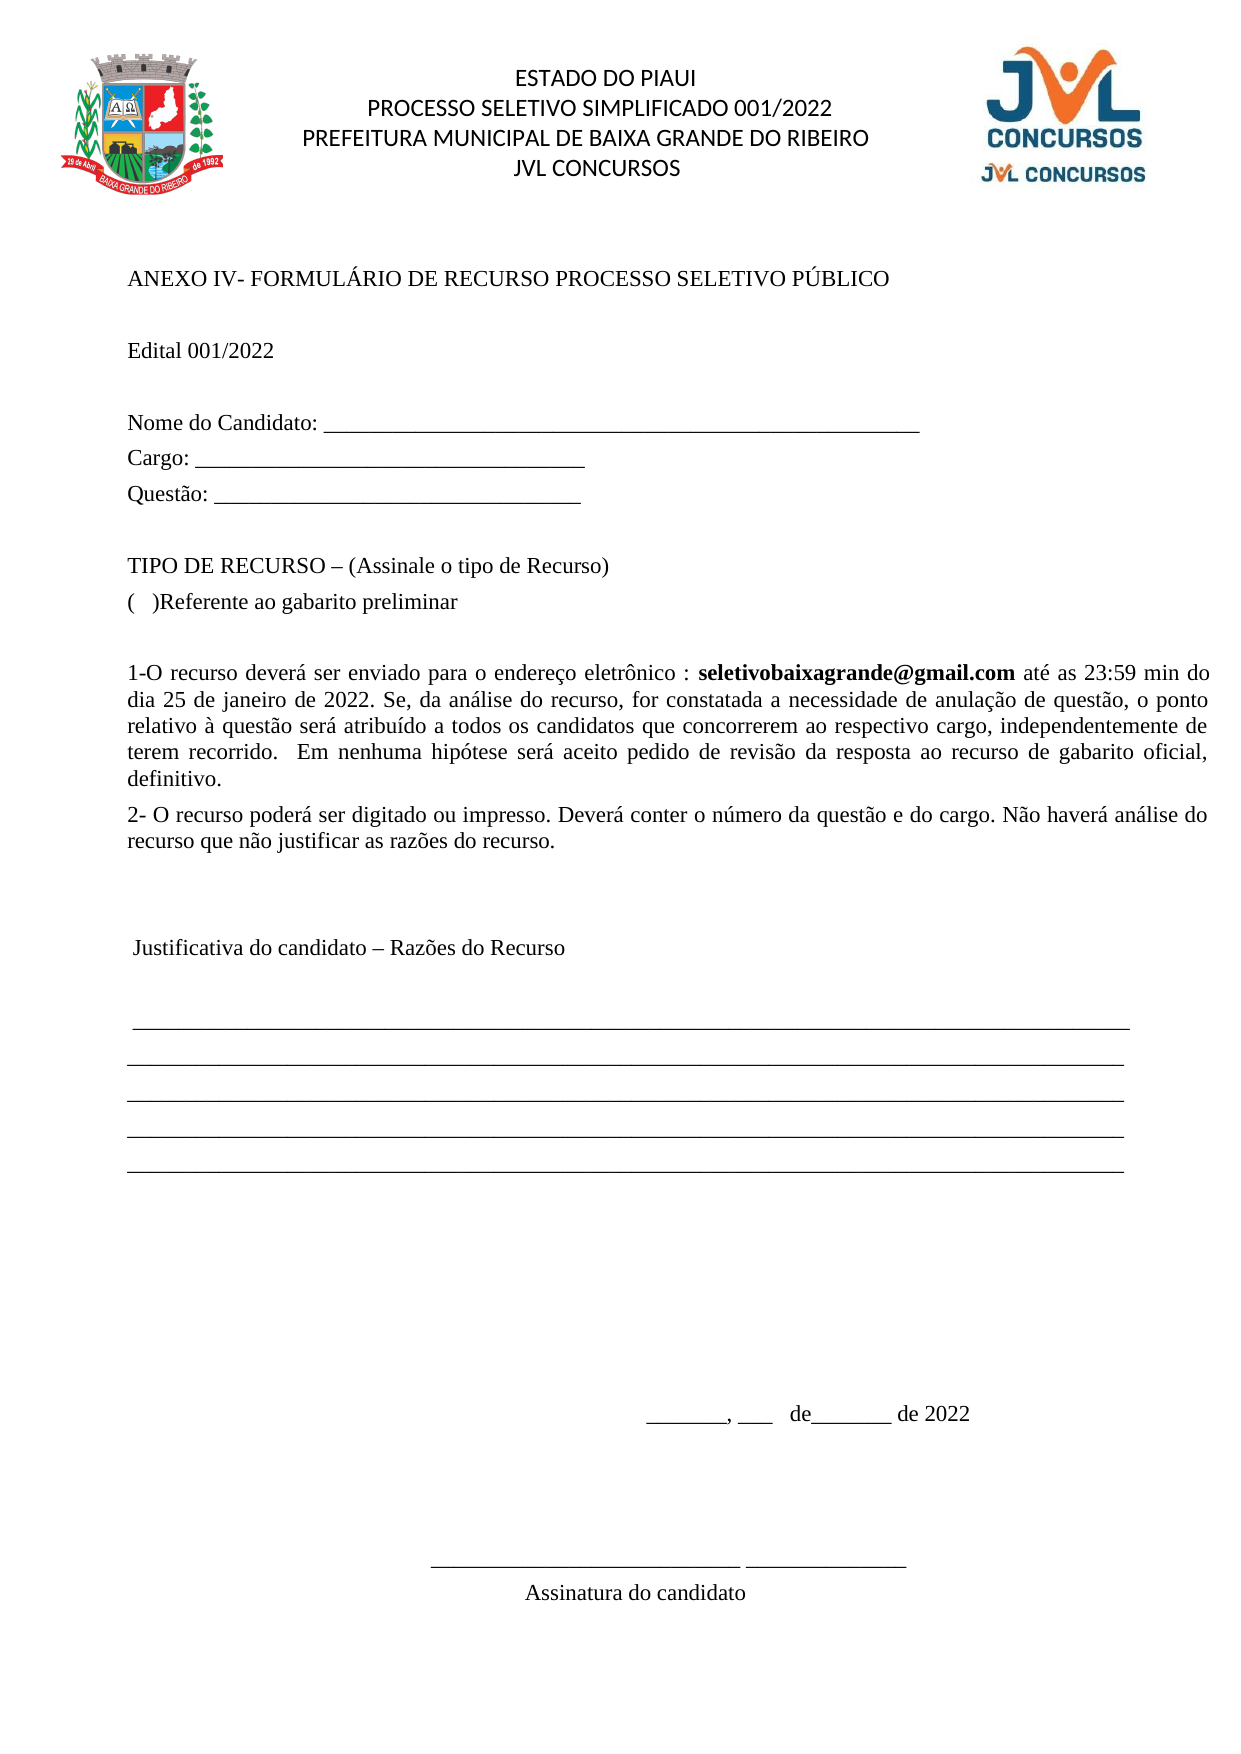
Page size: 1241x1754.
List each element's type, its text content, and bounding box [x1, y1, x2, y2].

picture [970, 36, 1147, 189]
text Nome do Candidato: ____________________________________________________ [127, 408, 1210, 435]
text _______________________________________________________________________________________ [127, 1006, 1210, 1032]
text Questão: ________________________________ [127, 480, 1210, 507]
text _______________________________________________________________________________________ [127, 1042, 1210, 1068]
text ___________________________ ______________ [127, 1544, 1210, 1570]
text TIPO DE RECURSO – (Assinale o tipo de Recurso) [127, 552, 1210, 578]
text Cargo: __________________________________ [127, 444, 1210, 471]
text Assinatura do candidato [60, 1579, 1210, 1606]
text Justificativa do candidato – Razões do Recurso [127, 934, 1210, 961]
text ( )Referente ao gabarito preliminar [127, 588, 1210, 614]
picture [60, 53, 223, 195]
text _______________________________________________________________________________________ [127, 1114, 1210, 1140]
text _______, ___ de_______ de 2022 [127, 1400, 1210, 1427]
text 1-O recurso deverá ser enviado para o endereço eletrônico : seletivobaixagrande@gmail.com até as 23:59 min do dia 25 de janeiro de 2022. Se, da análise do recurso, for constatada a necessidade de anulação de questão, o ponto relativo à questão será atribuído a todos os candidatos que concorrerem ao respectivo cargo, independentemente de terem recorrido. Em nenhuma hipótese será aceito pedido de revisão da resposta ao recurso de gabarito oficial, definitivo. [127, 659, 1210, 791]
text _______________________________________________________________________________________ [127, 1078, 1210, 1104]
text _______________________________________________________________________________________ [127, 1149, 1210, 1176]
text ANEXO IV- FORMULÁRIO DE RECURSO PROCESSO SELETIVO PÚBLICO [127, 265, 1210, 292]
text 2- O recurso poderá ser digitado ou impresso. Deverá conter o número da questão e do cargo. Não haverá análise do recurso que não justificar as razões do recurso. [127, 801, 1210, 853]
text Edital 001/2022 [127, 337, 1210, 363]
